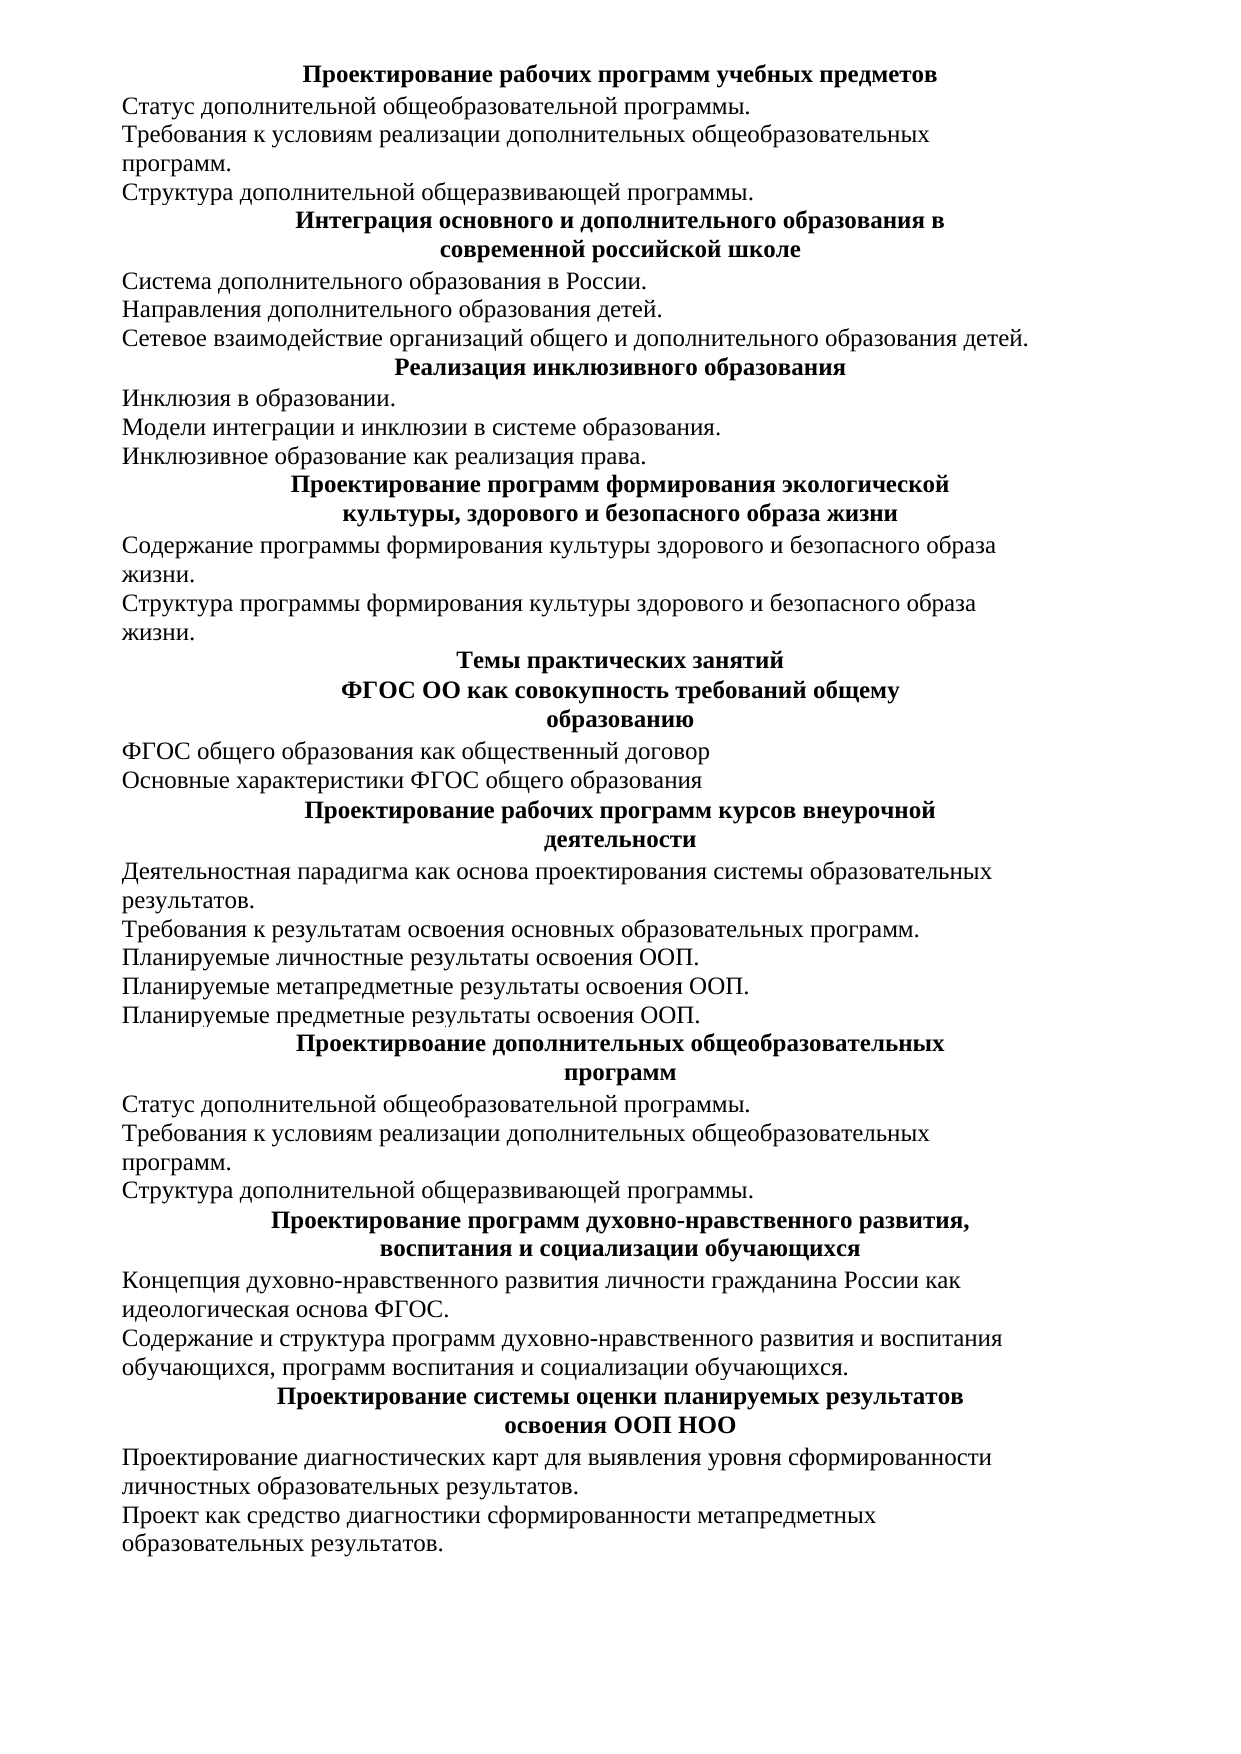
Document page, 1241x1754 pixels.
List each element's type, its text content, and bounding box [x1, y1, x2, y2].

table_cell Концепция духовно-нравственного развития личности гражданина России как идеологическая основа ФГОС. Содержание и структура программ духовно-нравственного развития и воспитания обучающихся, программ воспитания и социализации обучающихся. [118, 1266, 1122, 1380]
table_cell Статус дополнительной общеобразовательной программы. Требования к условиям реализации дополнительных общеобразовательных программ. Структура дополнительной общеразвивающей программы. [118, 91, 1122, 205]
table_cell Темы практических занятий [118, 645, 1122, 673]
table_cell Проектирование системы оценки планируемых результатов освоения ООП НОО [118, 1381, 1122, 1442]
table_cell Проектирование рабочих программ курсов внеурочной деятельности [118, 795, 1122, 856]
table_cell ФГОС общего образования как общественный договор Основные характеристики ФГОС общего образования [118, 736, 1122, 794]
table_cell Проектирование программ формирования экологической культуры, здорового и безопасного образа жизни [118, 470, 1122, 531]
table_cell Деятельностная парадигма как основа проектирования системы образовательных результатов. Требования к результатам освоения основных образовательных программ. Планируемые личностные результаты освоения ООП. Планируемые метапредметные результаты освоения ООП. Планируемые предметные результаты освоения ООП. [118, 856, 1122, 1027]
table_cell ФГОС ОО как совокупность требований общему образованию [118, 675, 1122, 736]
table_cell Проектирвоание дополнительных общеобразовательных программ [118, 1028, 1122, 1089]
table_cell Система дополнительного образования в России. Направления дополнительного образования детей. Сетевое взаимодействие организаций общего и дополнительного образования детей. [118, 266, 1122, 352]
table_cell Статус дополнительной общеобразовательной программы. Требования к условиям реализации дополнительных общеобразовательных программ. Структура дополнительной общеразвивающей программы. [118, 1089, 1122, 1203]
table_header Проектирование рабочих программ учебных предметов [118, 59, 1122, 91]
table_cell Инклюзия в образовании. Модели интеграции и инклюзии в системе образования. Инклюзивное образование как реализация права. [118, 384, 1122, 469]
table_cell Содержание программы формирования культуры здорового и безопасного образа жизни. Структура программы формирования культуры здорового и безопасного образа жизни. [118, 531, 1122, 645]
table_cell Проектирование программ духовно-нравственного развития, воспитания и социализации обучающихся [118, 1205, 1122, 1266]
table_cell Реализация инклюзивного образования [118, 352, 1122, 383]
table_cell Интеграция основного и дополнительного образования в современной российской школе [118, 205, 1122, 266]
table_cell Проектирование диагностических карт для выявления уровня сформированности личностных образовательных результатов. Проект как средство диагностики сформированности метапредметных образовательных результатов. [118, 1442, 1122, 1556]
